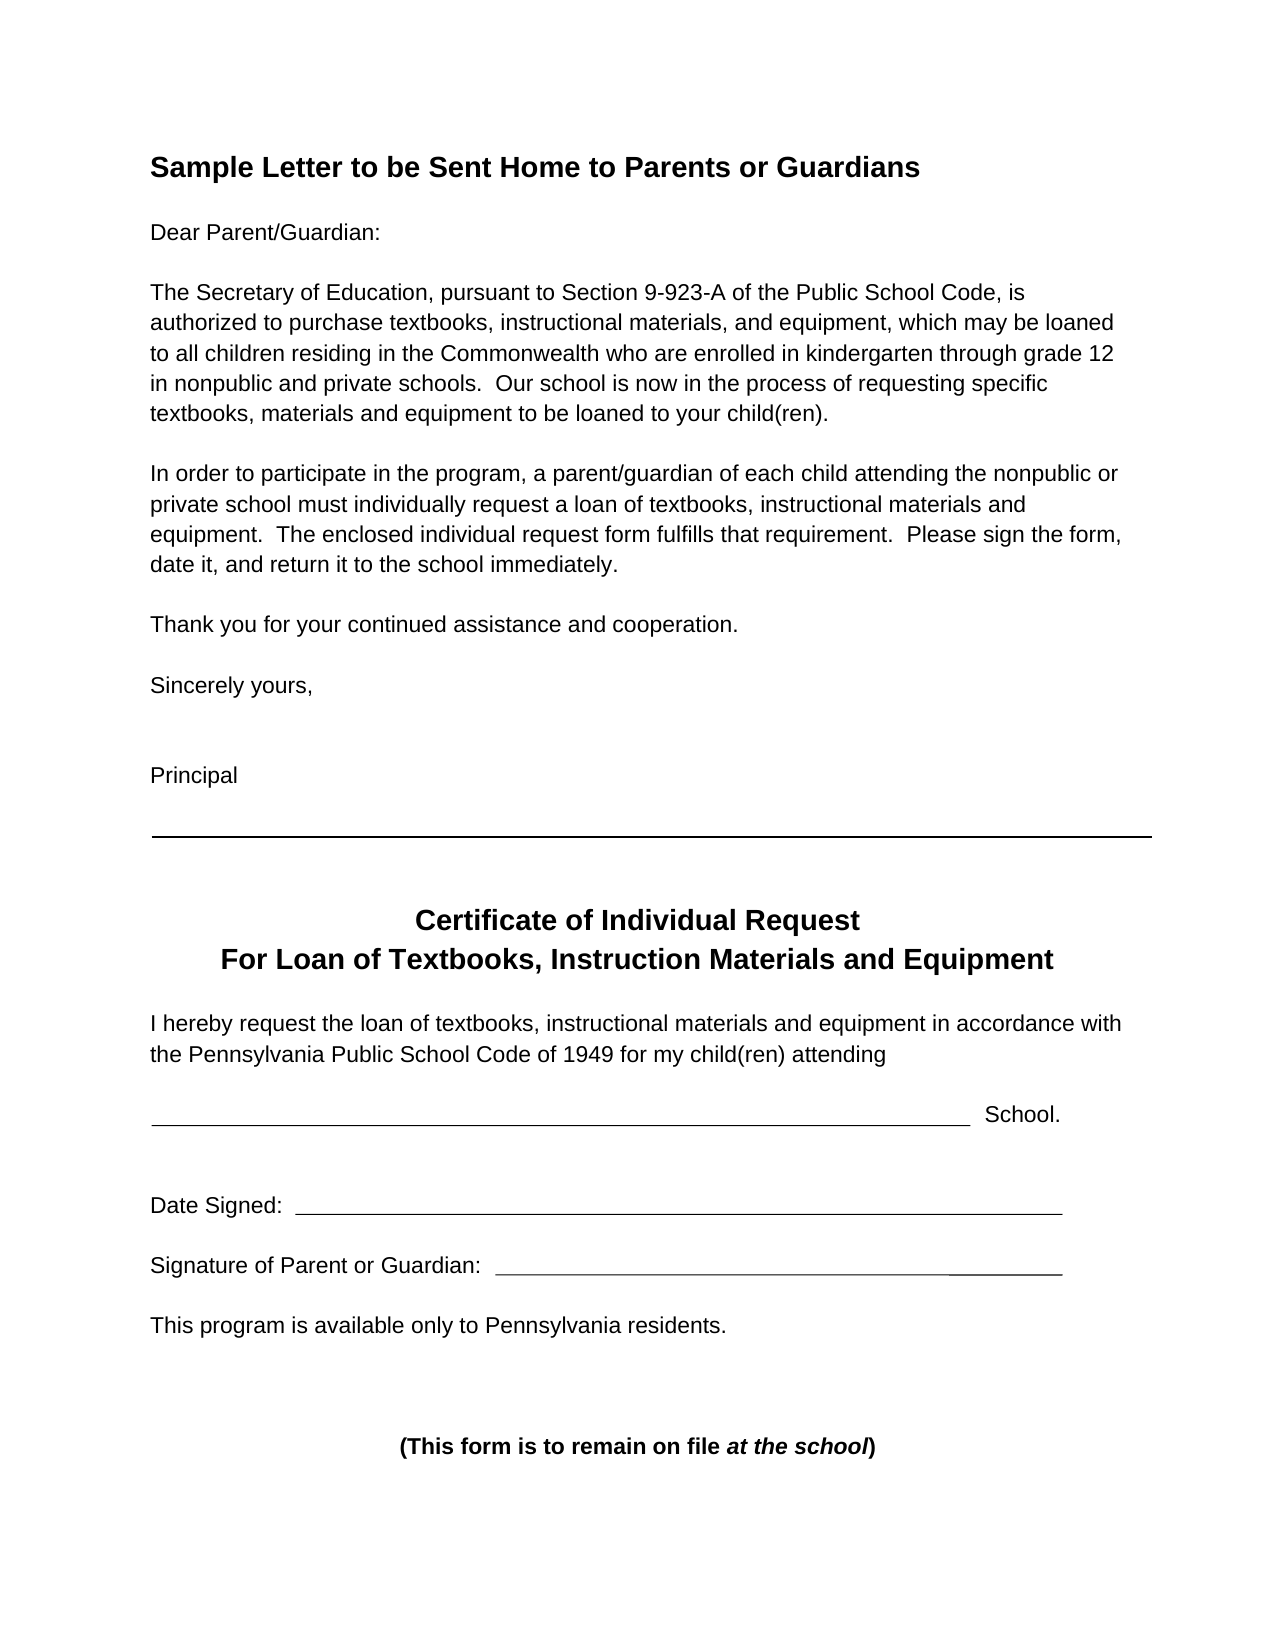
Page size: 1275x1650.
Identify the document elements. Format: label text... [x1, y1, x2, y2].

text I hereby request the loan of textbooks, instructional materials and equipment in accordance with the Pennsylvania Public School Code of 1949 for my child(ren) attending [150, 1010, 1125, 1067]
text The Secretary of Education, pursuant to Section 9-923-A of the Public School Code, is authorized to purchase textbooks, instructional materials, and equipment, which may be loaned to all children residing in the Commonwealth who are enrolled in kindergarten through grade 12 in nonpublic and private schools. Our school is now in the process of requesting specific textbooks, materials and equipment to be loaned to your child(ren). [150, 249, 1125, 426]
subtitle Sample Letter to be Sent Home to Parents or Guardians [150, 150, 1125, 183]
text Thank you for your continued assistance and cooperation. [150, 611, 1125, 638]
text Principal [150, 762, 1125, 789]
text This program is available only to Pennsylvania residents. [150, 1312, 1125, 1339]
text School. [150, 1101, 1125, 1127]
text Sincerely yours, [150, 672, 1125, 698]
text Date Signed: [150, 1192, 1125, 1218]
text Signature of Parent or Guardian: [150, 1252, 1125, 1278]
text Dear Parent/Guardian: [150, 219, 1125, 245]
text In order to participate in the program, a parent/guardian of each child attending the nonpublic or private school must individually request a loan of textbooks, instructional materials and equipment. The enclosed individual request form fulfills that requirement. Please sign the form, date it, and return it to the school immediately. [150, 460, 1125, 577]
subtitle Certificate of Individual Request For Loan of Textbooks, Instruction Materials and Equipment [150, 903, 1125, 975]
text (This form is to remain on file at the school) [150, 1433, 1125, 1460]
